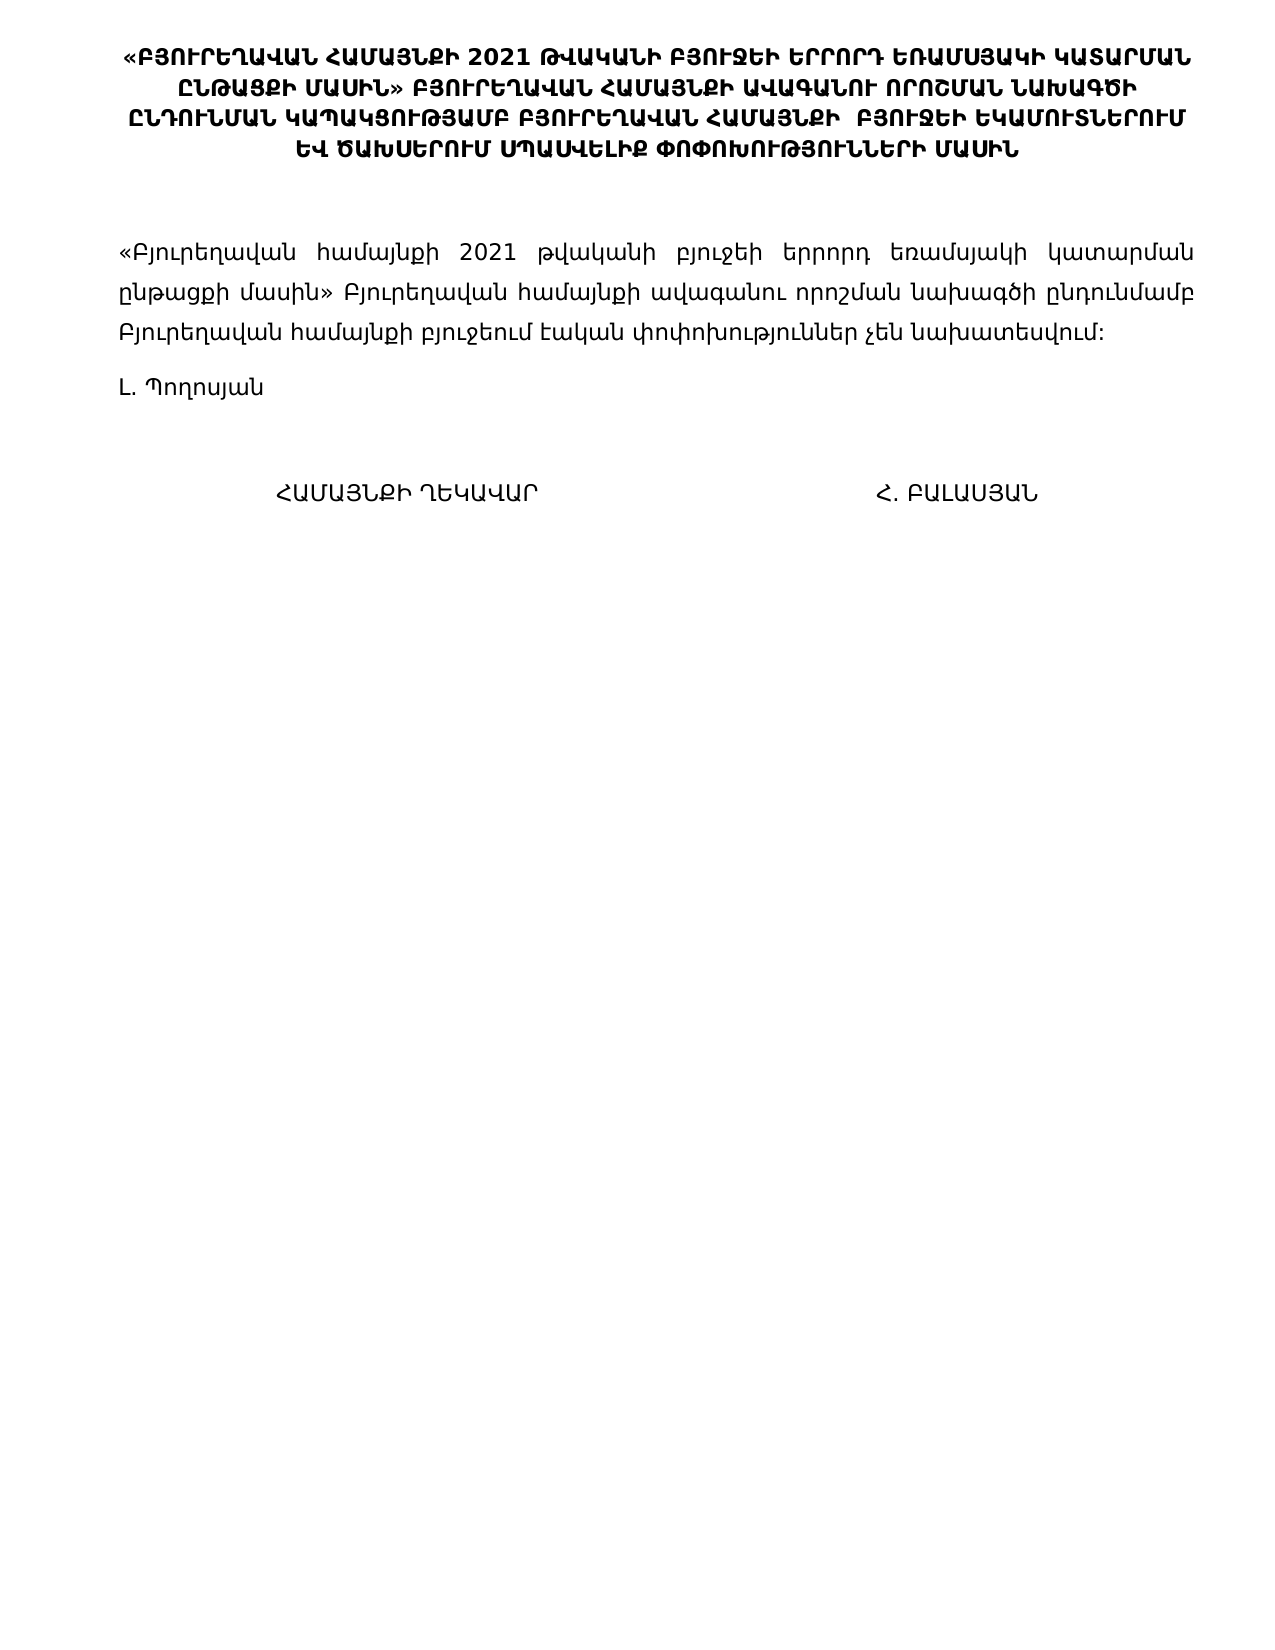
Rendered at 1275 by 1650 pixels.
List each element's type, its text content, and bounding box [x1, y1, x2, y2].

text «ԲՅՈՒՐԵՂԱՎԱՆ ՀԱՄԱՅՆՔԻ 2021 ԹՎԱԿԱՆԻ ԲՅՈՒՋԵԻ ԵՐՐՈՐԴ ԵՌԱՄՍՅԱԿԻ ԿԱՏԱՐՄԱՆ ԸՆԹԱՑՔԻ ՄԱՍԻՆ» ԲՅՈՒՐԵՂԱՎԱՆ ՀԱՄԱՅՆՔԻ ԱՎԱԳԱՆՈՒ ՈՐՈՇՄԱՆ ՆԱԽԱԳԾԻ ԸՆԴՈՒՆՄԱՆ ԿԱՊԱԿՑՈՒԹՅԱՄԲ ԲՅՈՒՐԵՂԱՎԱՆ ՀԱՄԱՅՆՔԻ ԲՅՈՒՋԵԻ ԵԿԱՄՈՒՏՆԵՐՈՒՄ ԵՎ ԾԱԽՍԵՐՈՒՄ ՍՊԱՍՎԵԼԻՔ ՓՈՓՈԽՈՒԹՅՈՒՆՆԵՐԻ ՄԱՍԻՆ [118, 44, 1196, 163]
text Լ. Պողոսյան [118, 374, 1196, 401]
text ՀԱՄԱՅՆՔԻ ՂԵԿԱՎԱՐ Հ. ԲԱԼԱՍՅԱՆ [118, 481, 1196, 507]
text «Բյուրեղավան համայնքի 2021 թվականի բյուջեի երրորդ եռամսյակի կատարման ընթացքի մասին» Բյուրեղավան համայնքի ավագանու որոշման նախագծի ընդունմամբ Բյուրեղավան համայնքի բյուջեում էական փոփոխություններ չեն նախատեսվում: [118, 239, 1196, 346]
